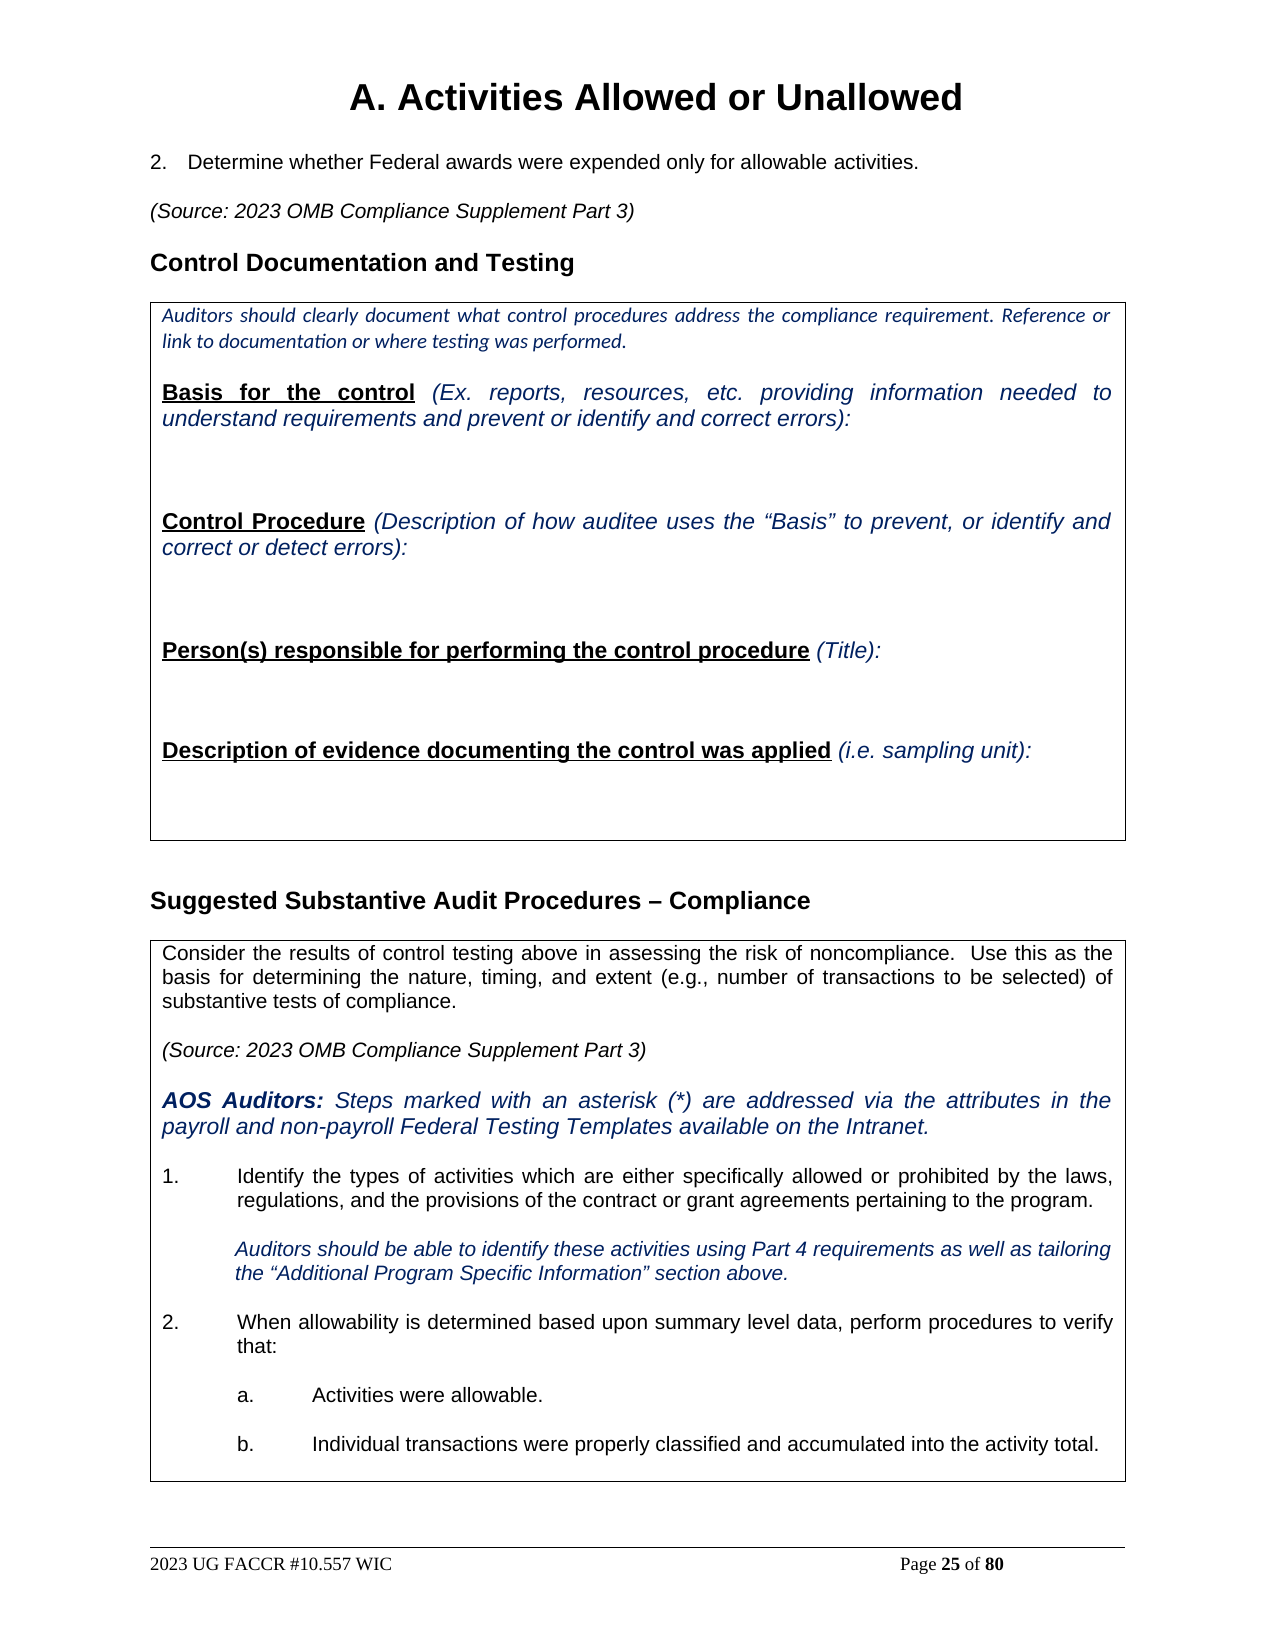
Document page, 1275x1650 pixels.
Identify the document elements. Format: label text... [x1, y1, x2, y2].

text (Source: 2023 OMB Compliance Supplement Part 3) [150, 199, 1125, 223]
subtitle Suggested Substantive Audit Procedures – Compliance [150, 890, 1125, 915]
text Control Documentation and Testing [150, 248, 1125, 277]
list Determine whether Federal awards were expended only for allowable activities. [150, 150, 1125, 174]
table_header Auditors should clearly document what control procedures address the compliance requirement. Reference or link to documentation or where testing was performed. Basis for the control (Ex. reports, resources, etc. providing information needed to understand requirements and prevent or identify and correct errors): Control Procedure (Description of how auditee uses the “Basis” to prevent, or identify and correct or detect errors): Person(s) responsible for performing the control procedure (Title): Description of evidence documenting the control was applied (i.e. sampling unit): [151, 303, 1125, 840]
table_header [151, 941, 1125, 1481]
